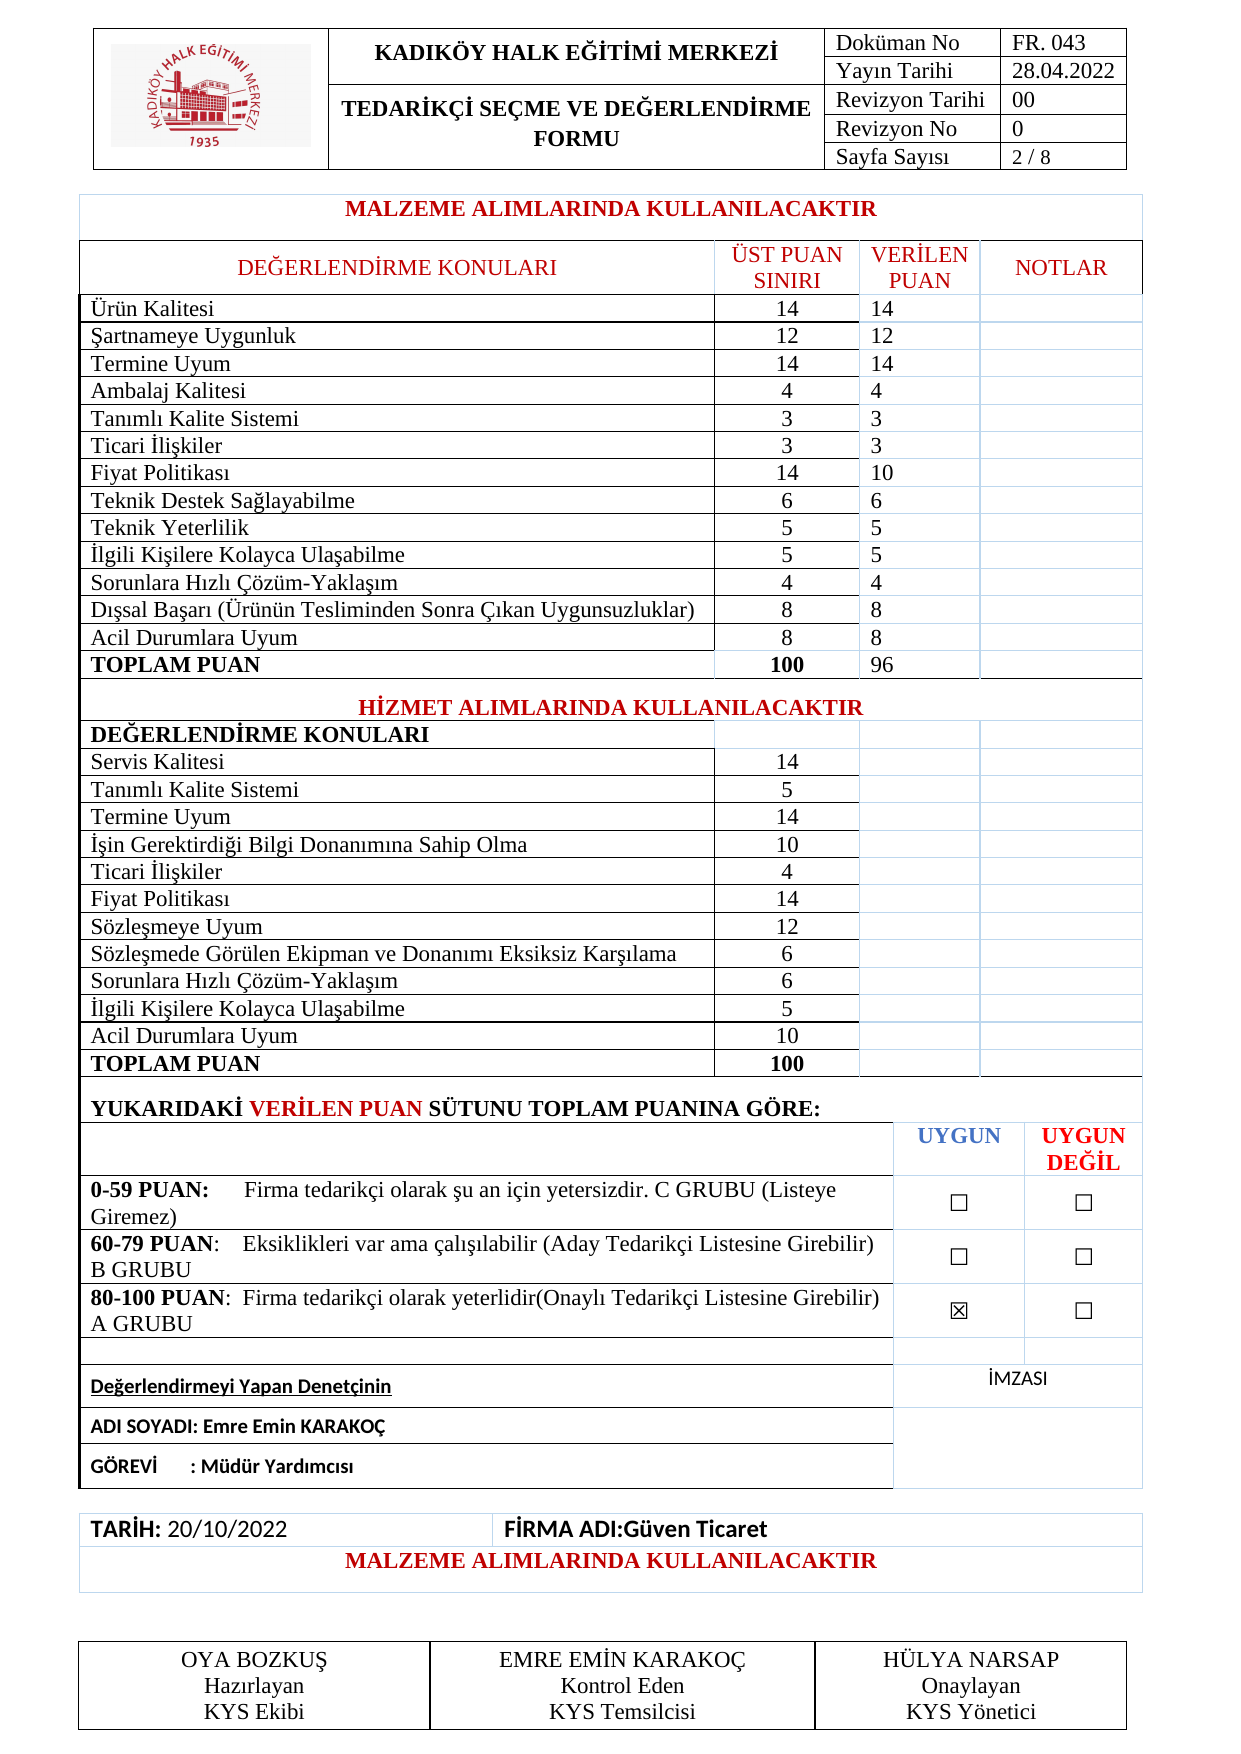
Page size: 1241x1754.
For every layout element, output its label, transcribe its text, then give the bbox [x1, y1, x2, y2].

table_cell 12 [715, 913, 859, 939]
table_cell 5 [715, 995, 859, 1021]
table_cell 4 [715, 377, 859, 403]
table_cell NOTLAR [981, 241, 1142, 294]
table_cell 5 [860, 542, 979, 568]
table_cell TOPLAM PUAN [81, 1050, 714, 1076]
table_cell Sorunlara Hızlı Çözüm-Yaklaşım [81, 569, 714, 595]
table_cell 14 [715, 803, 859, 829]
table_cell [1025, 1338, 1142, 1364]
table_cell 8 [715, 624, 859, 650]
table_cell [981, 1050, 1142, 1076]
table_cell Termine Uyum [81, 803, 714, 829]
table_cell [981, 323, 1142, 349]
table_cell Tanımlı Kalite Sistemi [81, 776, 714, 802]
table_cell [981, 858, 1142, 884]
table_cell Servis Kalitesi [81, 749, 714, 775]
table_cell [981, 995, 1142, 1021]
table_cell [860, 968, 979, 994]
table_cell [981, 651, 1142, 677]
table_cell Ambalaj Kalitesi [81, 377, 714, 403]
table_cell 3 [860, 432, 979, 458]
table_cell Acil Durumlara Uyum [81, 624, 714, 650]
table_cell Teknik Yeterlilik [81, 514, 714, 541]
table_cell İlgili Kişilere Kolayca Ulaşabilme [81, 995, 714, 1021]
table_cell Sorunlara Hızlı Çözüm-Yaklaşım [81, 968, 714, 994]
table_cell UYGUN [894, 1123, 1024, 1175]
table_cell ÜST PUAN SINIRI [715, 241, 859, 294]
table_cell [981, 295, 1142, 321]
table_cell [981, 459, 1142, 486]
table_cell 14 [715, 295, 859, 321]
table_cell ☐ [894, 1230, 1024, 1283]
table_cell [981, 749, 1142, 775]
table_cell 3 [860, 405, 979, 431]
table_cell İMZASI [894, 1365, 1142, 1407]
table_cell [981, 350, 1142, 376]
table_cell 6 [860, 487, 979, 513]
table_cell 14 [860, 350, 979, 376]
table_cell Fiyat Politikası [81, 885, 714, 912]
table_cell [1025, 1284, 1142, 1337]
table_cell 6 [715, 487, 859, 513]
table_cell [981, 968, 1142, 994]
table_cell [81, 1338, 893, 1364]
table_cell 4 [715, 858, 859, 884]
table_cell 80-100 PUAN: Firma tedarikçi olarak yeterlidir(Onaylı Tedarikçi Listesine Girebilir) A GRUBU [81, 1284, 893, 1337]
table_cell 4 [715, 569, 859, 595]
table_cell YUKARIDAKİ VERİLEN PUAN SÜTUNU TOPLAM PUANINA GÖRE: [81, 1077, 1142, 1122]
table_cell [860, 803, 979, 829]
table_cell 14 [715, 885, 859, 912]
table_cell [860, 913, 979, 939]
table_cell [981, 405, 1142, 431]
table_cell Ürün Kalitesi [81, 295, 714, 321]
table_cell ADI SOYADI: Emre Emin KARAKOÇ [81, 1408, 893, 1443]
table_cell [981, 803, 1142, 829]
table_cell 12 [715, 323, 859, 349]
table_cell Sözleşmeye Uyum [81, 913, 714, 939]
table_cell 8 [715, 596, 859, 623]
table_cell 5 [860, 514, 979, 541]
table_cell [894, 1338, 1024, 1364]
table_cell [81, 1123, 893, 1175]
table_cell [981, 569, 1142, 595]
table_cell DEĞERLENDİRME KONULARI [81, 721, 714, 747]
table_cell [981, 487, 1142, 513]
table_cell 8 [860, 596, 979, 623]
table_cell [981, 940, 1142, 967]
table_cell [860, 749, 979, 775]
table_cell 6 [715, 968, 859, 994]
table_cell [860, 1023, 979, 1049]
table_cell 3 [715, 405, 859, 431]
table_cell 14 [715, 350, 859, 376]
table_cell [981, 514, 1142, 541]
table_cell Dışsal Başarı (Ürünün Tesliminden Sonra Çıkan Uygunsuzluklar) [81, 596, 714, 623]
table_cell [981, 432, 1142, 458]
table_cell 6 [715, 940, 859, 967]
table_cell [1025, 1176, 1142, 1229]
table_cell MALZEME ALIMLARINDA KULLANILACAKTIR [80, 1547, 1142, 1592]
table_cell [981, 885, 1142, 912]
table_cell 100 [715, 1050, 859, 1076]
table_cell 10 [860, 459, 979, 486]
table_cell 100 [715, 651, 859, 677]
table_cell 3 [715, 432, 859, 458]
table_cell 5 [715, 776, 859, 802]
table_cell [981, 542, 1142, 568]
table_cell Acil Durumlara Uyum [81, 1023, 714, 1049]
table_header FİRMA ADI:Güven Ticaret [493, 1514, 1142, 1546]
table_cell 12 [860, 323, 979, 349]
table_cell [981, 831, 1142, 857]
table_cell 14 [715, 459, 859, 486]
picture [110, 44, 311, 147]
table_cell [860, 1050, 979, 1076]
table_cell 60-79 PUAN: Eksiklikleri var ama çalışılabilir (Aday Tedarikçi Listesine Girebilir) B GRUBU [81, 1230, 893, 1283]
table_cell [715, 721, 859, 747]
table_cell [981, 377, 1142, 403]
table_cell UYGUN DEĞİL [1025, 1123, 1142, 1175]
table_cell [981, 913, 1142, 939]
table_cell [1025, 1230, 1142, 1283]
table_cell Fiyat Politikası [81, 459, 714, 486]
table_header TARİH: 20/10/2022 [80, 1514, 492, 1546]
table_cell [894, 1408, 1142, 1487]
table_cell 14 [715, 749, 859, 775]
table_cell Şartnameye Uygunluk [81, 323, 714, 349]
table_cell 4 [860, 569, 979, 595]
table_cell Tanımlı Kalite Sistemi [81, 405, 714, 431]
table_cell Ticari İlişkiler [81, 858, 714, 884]
table_cell [860, 831, 979, 857]
table_cell Değerlendirmeyi Yapan Denetçinin [81, 1365, 893, 1407]
table_cell 10 [715, 831, 859, 857]
table_cell [860, 776, 979, 802]
table_cell 14 [860, 295, 979, 321]
table_cell 8 [860, 624, 979, 650]
table_cell [981, 776, 1142, 802]
table_cell 5 [715, 514, 859, 541]
table_cell [981, 596, 1142, 623]
table_cell 0-59 PUAN: Firma tedarikçi olarak şu an için yetersizdir. C GRUBU (Listeye Giremez) [81, 1176, 893, 1229]
table_cell ☒ [894, 1284, 1024, 1337]
table_cell [860, 995, 979, 1021]
table_cell 10 [715, 1023, 859, 1049]
table_cell TOPLAM PUAN [81, 651, 714, 677]
table_cell HİZMET ALIMLARINDA KULLANILACAKTIR [81, 679, 1142, 720]
table_cell DEĞERLENDİRME KONULARI [80, 241, 714, 294]
table_cell Ticari İlişkiler [81, 432, 714, 458]
table_cell İşin Gerektirdiği Bilgi Donanımına Sahip Olma [81, 831, 714, 857]
table_cell 5 [715, 542, 859, 568]
table_cell MALZEME ALIMLARINDA KULLANILACAKTIR [80, 195, 1142, 240]
table_cell GÖREVİ : Müdür Yardımcısı [81, 1444, 893, 1487]
table_cell [981, 1023, 1142, 1049]
table_cell İlgili Kişilere Kolayca Ulaşabilme [81, 542, 714, 568]
table_cell Termine Uyum [81, 350, 714, 376]
table_cell [860, 858, 979, 884]
table_cell [860, 721, 979, 747]
table_cell 4 [860, 377, 979, 403]
table_cell [860, 885, 979, 912]
table_cell [860, 940, 979, 967]
table_cell VERİLEN PUAN [860, 241, 979, 294]
table_cell Sözleşmede Görülen Ekipman ve Donanımı Eksiksiz Karşılama [81, 940, 714, 967]
table_cell 96 [860, 651, 979, 677]
table_cell [981, 721, 1142, 747]
table_cell [894, 1176, 1024, 1229]
table_cell [981, 624, 1142, 650]
table_cell Teknik Destek Sağlayabilme [81, 487, 714, 513]
